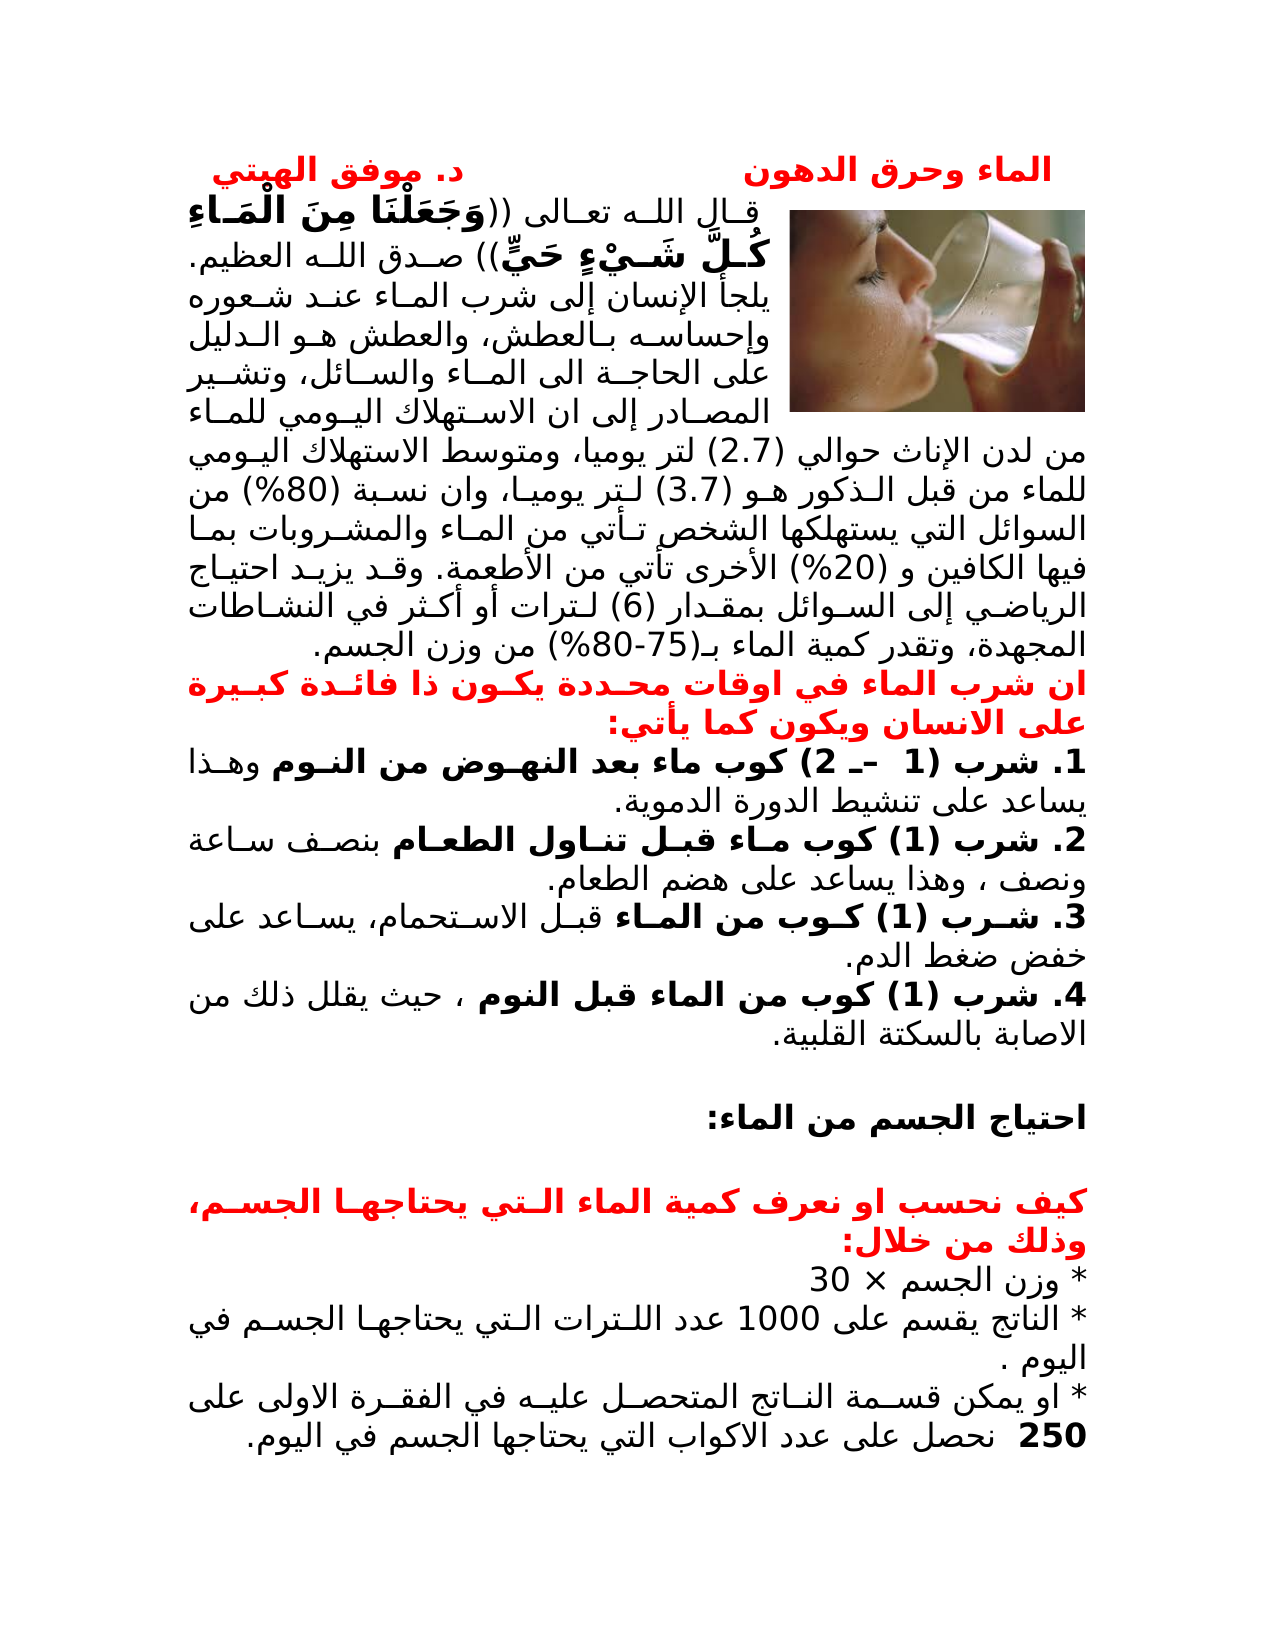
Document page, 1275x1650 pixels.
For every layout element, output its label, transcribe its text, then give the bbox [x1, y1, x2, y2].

text * او يمكن قسمة الناتج المتحصل عليه في الفقرة الاولى على 250 نحصل على عدد الاكواب التي يحتاجها الجسم في اليوم. [187, 1377, 1087, 1455]
text * وزن الجسم × 30 [187, 1261, 1087, 1299]
picture [789, 210, 1085, 412]
text قال الله تعالى ((وَجَعَلْنَا مِنَ الْمَاءِ كُلَّ شَيْءٍ حَيٍّ)) صدق الله العظيم. يلجأ الإنسان إلى شرب الماء عند شعوره وإحساسه بالعطش، والعطش هو الدليل على الحاجة الى الماء والسائل، وتشير المصادر إلى ان الاستهلاك اليومي للماء من لدن الإناث حوالي (2.7) لتر يوميا، ومتوسط الاستهلاك اليومي للماء من قبل الذكور هو (3.7) لتر يوميا، وان نسبة (80%) من السوائل التي يستهلكها الشخص تأتي من الماء والمشروبات بما فيها الكافين و (20%) الأخرى تأتي من الأطعمة. وقد يزيد احتياج الرياضي إلى السوائل بمقدار (6) لترات أو أكثر في النشاطات المجهدة، وتقدر كمية الماء بـ(75-80%) من وزن الجسم. [187, 189, 1087, 665]
text 1. شرب (1 – 2) كوب ماء بعد النهوض من النوم وهذا يساعد على تنشيط الدورة الدموية. [187, 742, 1087, 820]
text 2. شرب (1) كوب ماء قبل تناول الطعام بنصف ساعة ونصف ، وهذا يساعد على هضم الطعام. [187, 820, 1087, 898]
text الماء وحرق الدهون د. موفق الهيتي [187, 150, 1087, 189]
text * الناتج يقسم على 1000 عدد اللترات التي يحتاجها الجسم في اليوم . [187, 1299, 1087, 1377]
text 4. شرب (1) كوب من الماء قبل النوم ، حيث يقلل ذلك من الاصابة بالسكتة القلبية. [187, 976, 1087, 1053]
text 3. شرب (1) كوب من الماء قبل الاستحمام، يساعد على خفض ضغط الدم. [187, 898, 1087, 976]
text احتياج الجسم من الماء: [187, 1099, 1087, 1137]
text كيف نحسب او نعرف كمية الماء التي يحتاجها الجسم، وذلك من خلال: [187, 1183, 1087, 1261]
text ان شرب الماء في اوقات محددة يكون ذا فائدة كبيرة على الانسان ويكون كما يأتي: [187, 665, 1087, 742]
